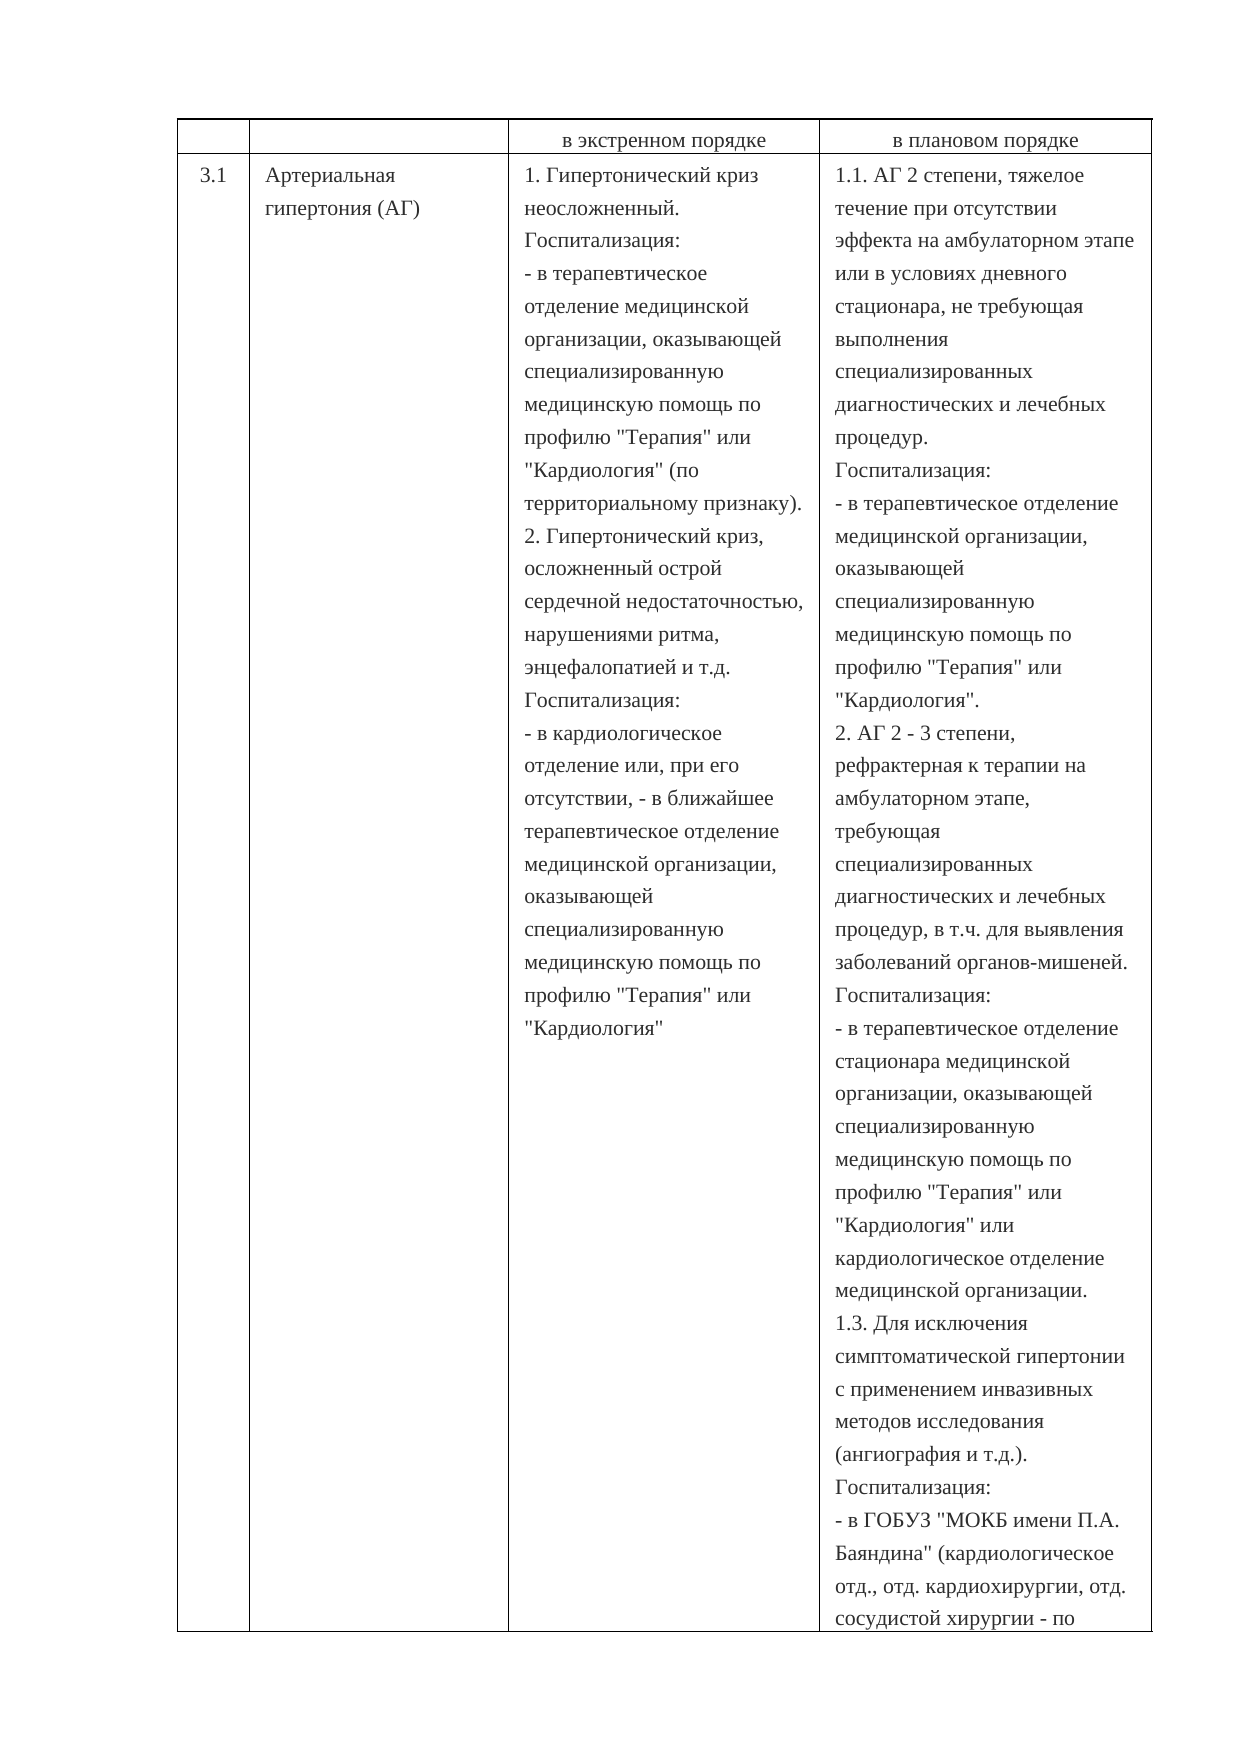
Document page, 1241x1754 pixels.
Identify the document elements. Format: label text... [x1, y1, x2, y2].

table_cell [178, 120, 249, 152]
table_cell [509, 154, 819, 1631]
table_cell в экстренном порядке [509, 120, 819, 152]
table_cell 3.1 [178, 154, 249, 1631]
table_cell в плановом порядке [820, 120, 1151, 152]
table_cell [250, 154, 508, 1631]
table_cell [250, 120, 508, 152]
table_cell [820, 154, 1151, 1631]
